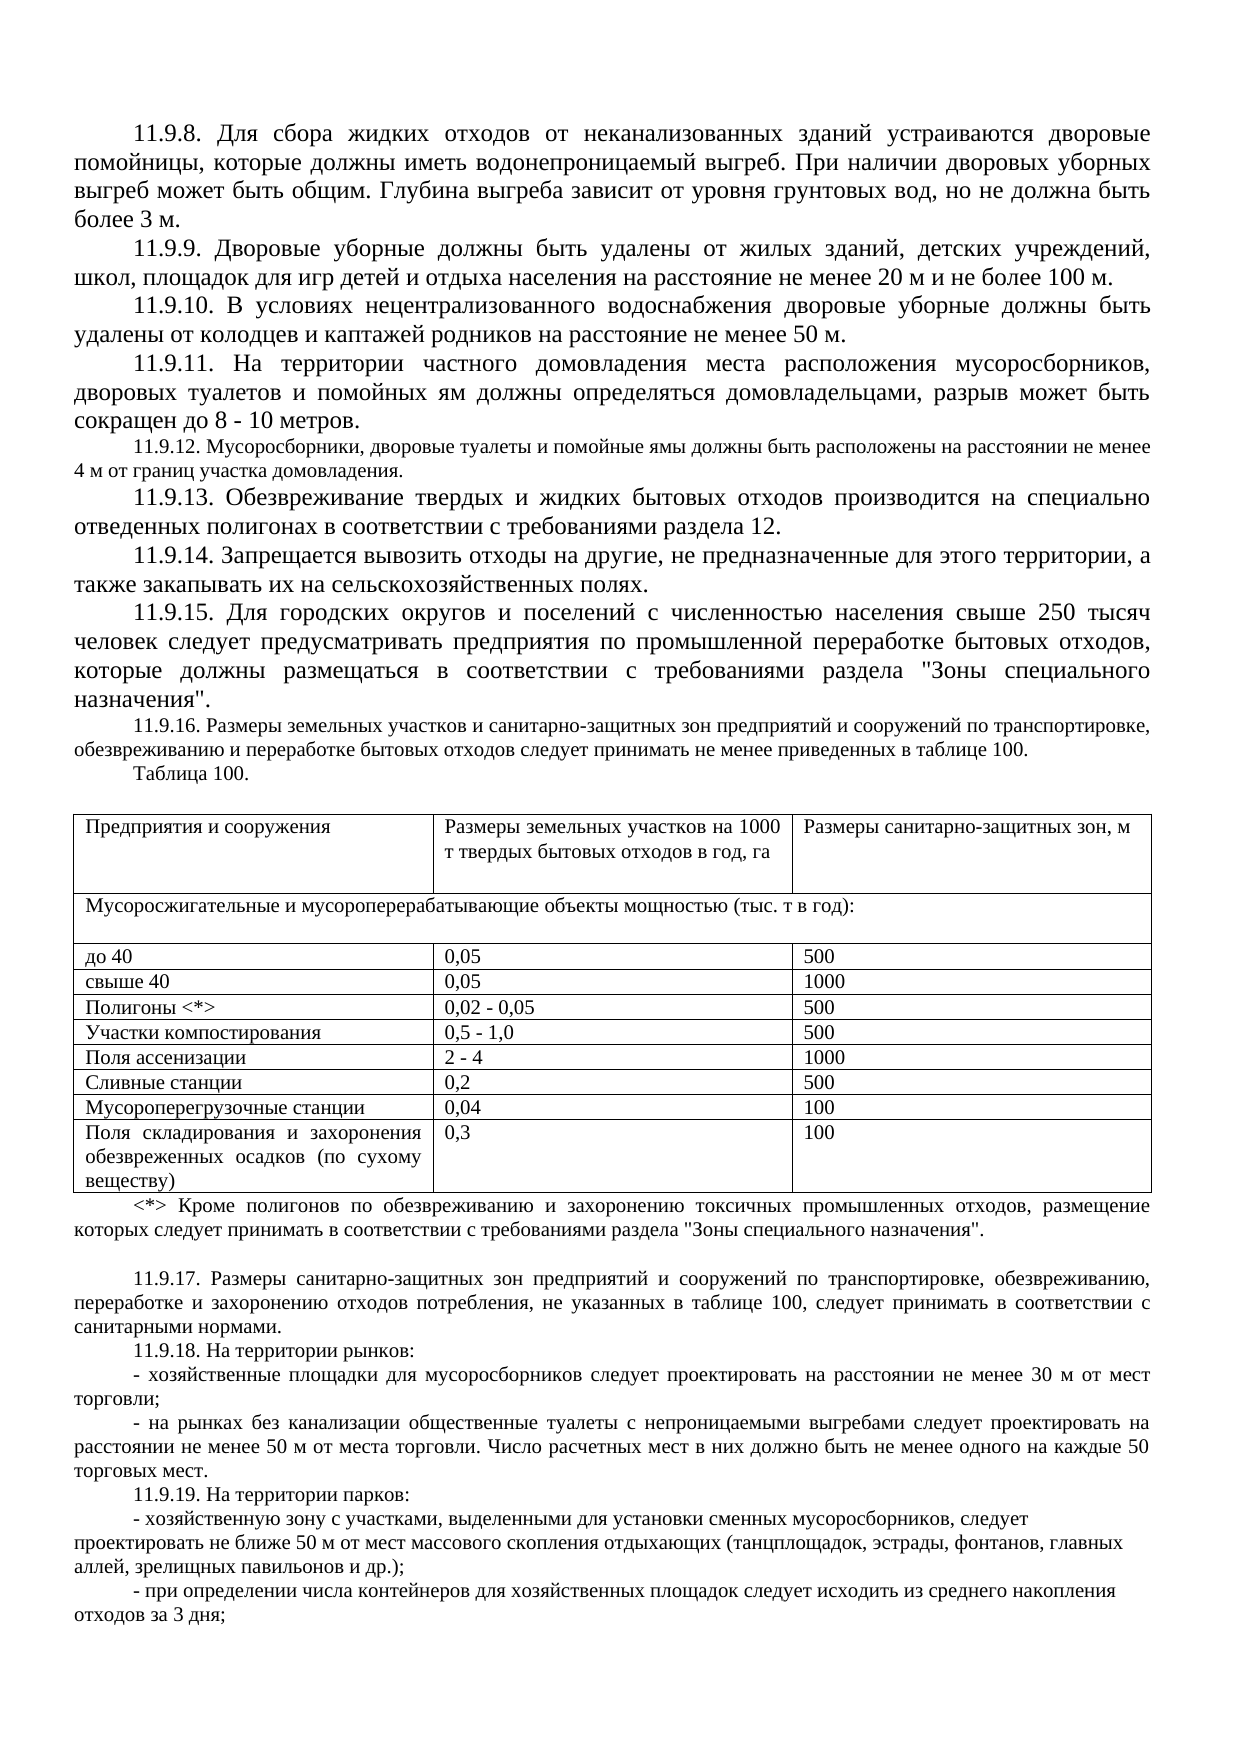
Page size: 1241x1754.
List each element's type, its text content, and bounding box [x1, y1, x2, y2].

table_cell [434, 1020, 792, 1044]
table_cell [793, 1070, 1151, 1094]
text 11.9.8. Для сбора жидких отходов от неканализованных зданий устраиваются дворовые помойницы, которые должны иметь водонепроницаемый выгреб. При наличии дворовых уборных выгреб может быть общим. Глубина выгреба зависит от уровня грунтовых вод, но не должна быть более . [74, 118, 1152, 233]
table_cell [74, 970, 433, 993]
text - при определении числа контейнеров для хозяйственных площадок следует исходить из среднего накопления отходов за 3 дня; [74, 1578, 1152, 1626]
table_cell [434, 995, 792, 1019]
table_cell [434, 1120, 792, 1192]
text 11.9.9. Дворовые уборные должны быть удалены от жилых зданий, детских учреждений, школ, площадок для игр детей и отдыха населения на расстояние не менее и не более . [74, 233, 1152, 291]
text 11.9.19. На территории парков: [74, 1482, 1152, 1506]
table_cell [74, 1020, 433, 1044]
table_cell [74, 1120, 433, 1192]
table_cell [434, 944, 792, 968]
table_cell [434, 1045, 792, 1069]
text 11.9.18. На территории рынков: [74, 1338, 1152, 1362]
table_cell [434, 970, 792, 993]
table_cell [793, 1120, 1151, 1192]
text 11.9.12. Мусоросборники, дворовые туалеты и помойные ямы должны быть расположены на расстоянии не менее от границ участка домовладения. [74, 434, 1152, 482]
text <*> Кроме полигонов по обезвреживанию и захоронению токсичных промышленных отходов, размещение которых следует принимать в соответствии с требованиями раздела "Зоны специального назначения". [74, 1193, 1152, 1241]
text Таблица 100. [74, 761, 1152, 785]
text 11.9.13. Обезвреживание твердых и жидких бытовых отходов производится на специально отведенных полигонах в соответствии с требованиями раздела 12. [74, 482, 1152, 540]
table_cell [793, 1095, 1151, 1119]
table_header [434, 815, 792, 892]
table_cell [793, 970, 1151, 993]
text 11.9.14. Запрещается вывозить отходы на другие, не предназначенные для этого территории, а также закапывать их на сельскохозяйственных полях. [74, 540, 1152, 597]
text 11.9.17. Размеры санитарно-защитных зон предприятий и сооружений по транспортировке, обезвреживанию, переработке и захоронению отходов потребления, не указанных в таблице 100, следует принимать в соответствии с санитарными нормами. [74, 1266, 1152, 1338]
text 11.9.15. Для городских округов и поселений с численностью населения свыше 250 тысяч человек следует предусматривать предприятия по промышленной переработке бытовых отходов, которые должны размещаться в соответствии с требованиями раздела "Зоны специального назначения". [74, 597, 1152, 712]
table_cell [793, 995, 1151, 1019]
text 11.9.11. На территории частного домовладения места расположения мусоросборников, дворовых туалетов и помойных ям должны определяться домовладельцами, разрыв может быть сокращен до 8 - . [74, 348, 1152, 434]
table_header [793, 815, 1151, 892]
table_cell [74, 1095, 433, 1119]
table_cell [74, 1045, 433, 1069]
text - хозяйственную зону с участками, выделенными для установки сменных мусоросборников, следует проектировать не ближе от мест массового скопления отдыхающих (танцплощадок, эстрады, фонтанов, главных аллей, зрелищных павильонов и др.); [74, 1506, 1152, 1578]
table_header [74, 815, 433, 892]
text 11.9.10. В условиях нецентрализованного водоснабжения дворовые уборные должны быть удалены от колодцев и каптажей родников на расстояние не менее . [74, 291, 1152, 348]
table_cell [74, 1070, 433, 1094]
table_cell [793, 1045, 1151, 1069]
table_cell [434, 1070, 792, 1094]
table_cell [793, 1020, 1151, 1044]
text - на рынках без канализации общественные туалеты с непроницаемыми выгребами следует проектировать на расстоянии не менее от места торговли. Число расчетных мест в них должно быть не менее одного на каждые 50 торговых мест. [74, 1410, 1152, 1482]
text 11.9.16. Размеры земельных участков и санитарно-защитных зон предприятий и сооружений по транспортировке, обезвреживанию и переработке бытовых отходов следует принимать не менее приведенных в таблице 100. [74, 712, 1152, 761]
text - хозяйственные площадки для мусоросборников следует проектировать на расстоянии не менее от мест торговли; [74, 1362, 1152, 1410]
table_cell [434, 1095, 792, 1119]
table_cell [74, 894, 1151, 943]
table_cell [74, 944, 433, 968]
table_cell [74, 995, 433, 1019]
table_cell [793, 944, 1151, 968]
